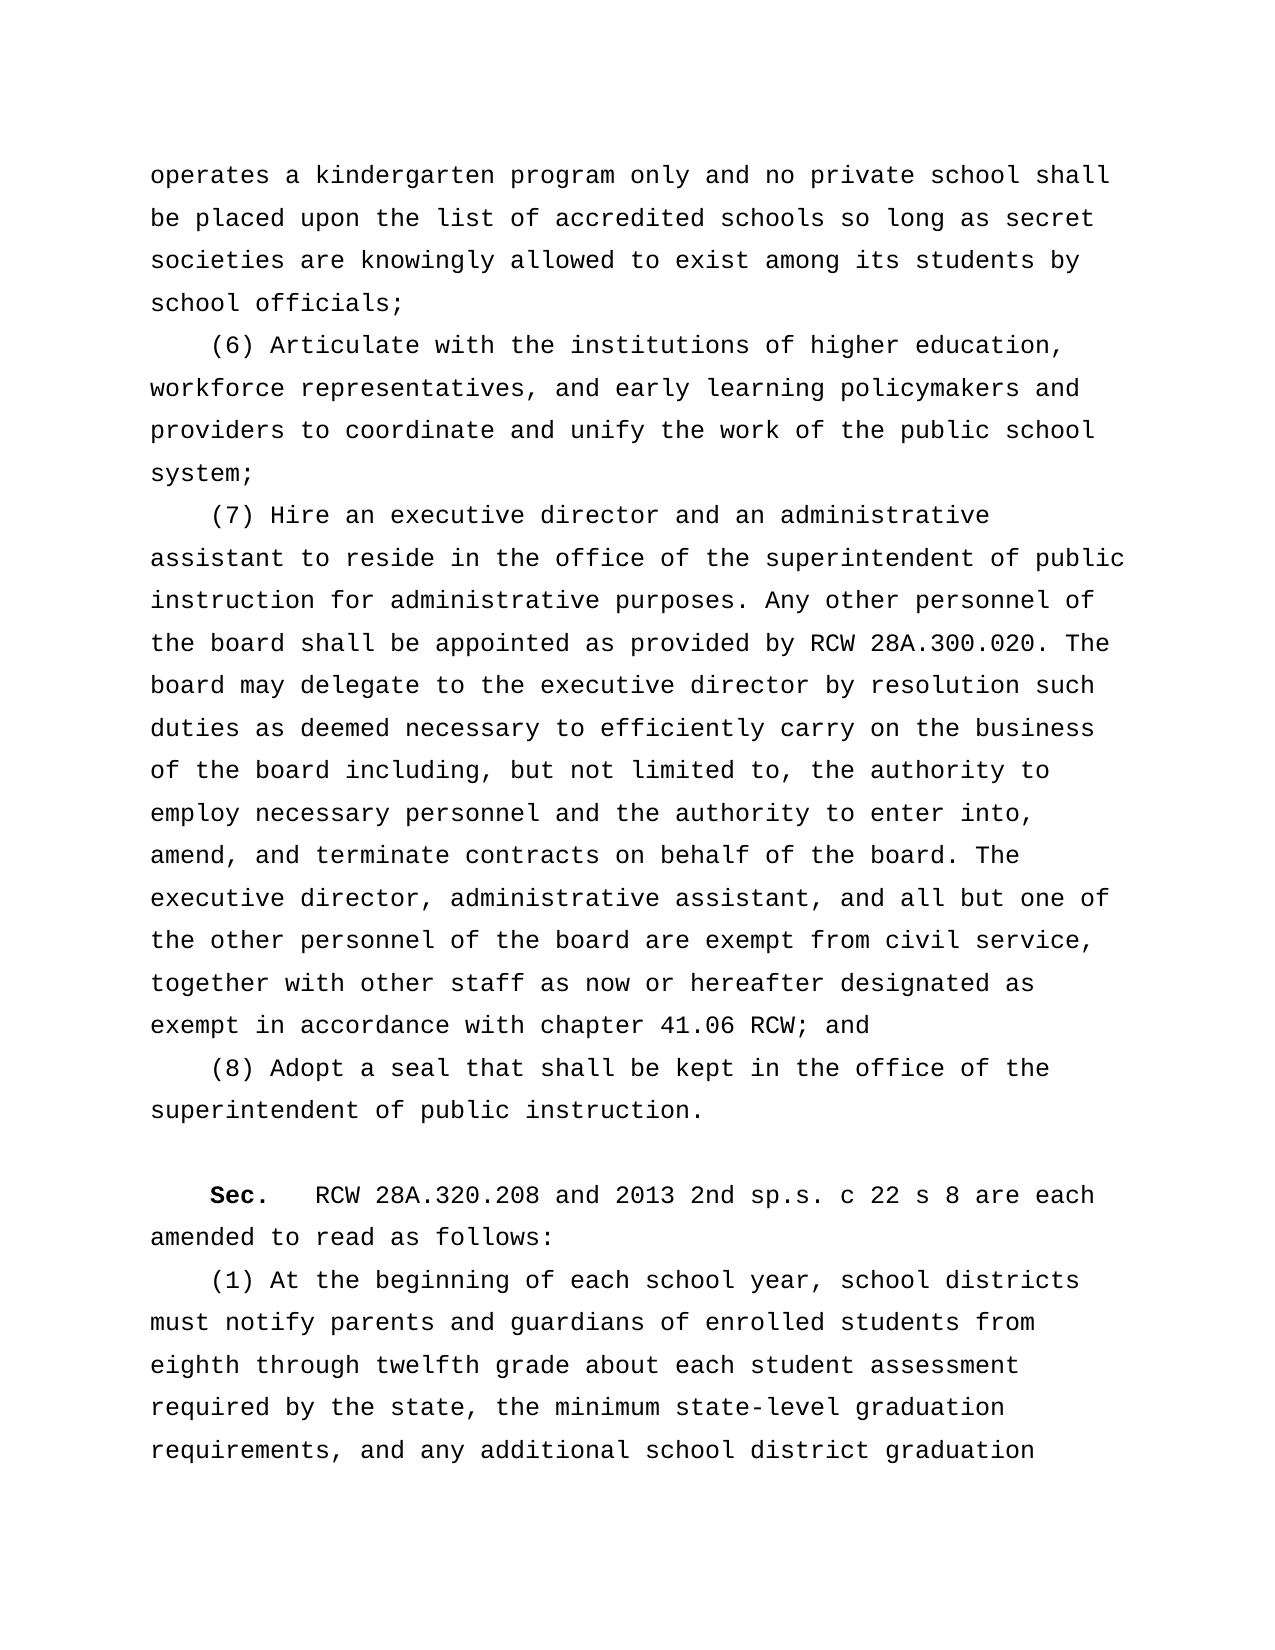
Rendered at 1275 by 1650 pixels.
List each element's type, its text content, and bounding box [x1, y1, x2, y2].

text (7) Hire an executive director and an administrative assistant to reside in the office of the superintendent of public instruction for administrative purposes. Any other personnel of the board shall be appointed as provided by RCW 28A.300.020. The board may delegate to the executive director by resolution such duties as deemed necessary to efficiently carry on the business of the board including, but not limited to, the authority to employ necessary personnel and the authority to enter into, amend, and terminate contracts on behalf of the board. The executive director, administrative assistant, and all but one of the other personnel of the board are exempt from civil service, together with other staff as now or hereafter designated as exempt in accordance with chapter 41.06 RCW; and [150, 490, 1125, 1042]
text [150, 1254, 1125, 1467]
text (6) Articulate with the institutions of higher education, workforce representatives, and early learning policymakers and providers to coordinate and unify the work of the public school system; [150, 320, 1125, 490]
text Sec. RCW 28A.320.208 and 2013 2nd sp.s. c 22 s 8 are each amended to read as follows: [150, 1169, 1125, 1254]
text (8) Adopt a seal that shall be kept in the office of the superintendent of public instruction. [150, 1042, 1125, 1127]
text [150, 150, 1125, 320]
